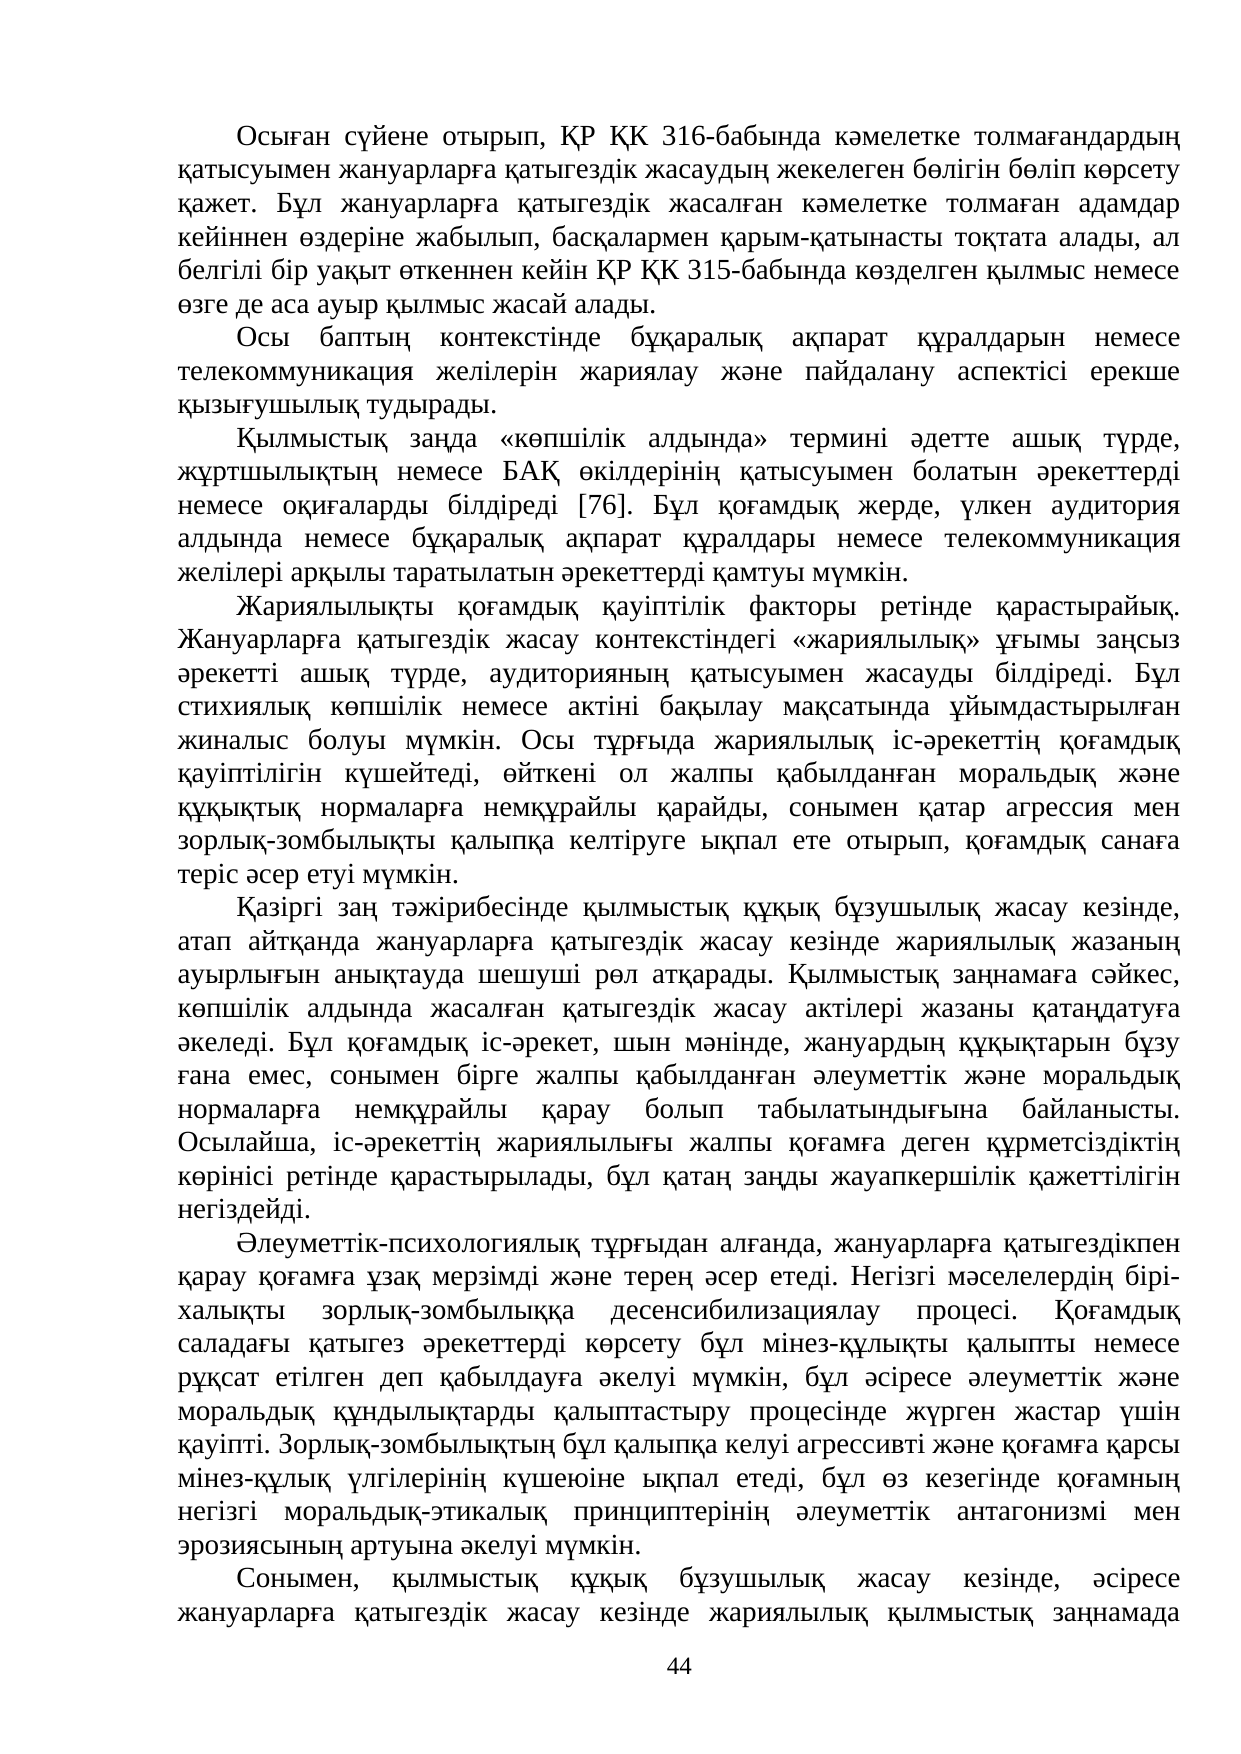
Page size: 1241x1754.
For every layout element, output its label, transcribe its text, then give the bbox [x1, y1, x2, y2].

text Қазіргі заң тәжірибесінде қылмыстық құқық бұзушылық жасау кезінде, атап айтқанда жануарларға қатыгездік жасау кезінде жариялылық жазаның ауырлығын анықтауда шешуші рөл атқарады. Қылмыстық заңнамаға сәйкес, көпшілік алдында жасалған қатыгездік жасау актілері жазаны қатаңдатуға әкеледі. Бұл қоғамдық іс-әрекет, шын мәнінде, жануардың құқықтарын бұзу ғана емес, сонымен бірге жалпы қабылданған әлеуметтік және моральдық нормаларға немқұрайлы қарау болып табылатындығына байланысты. Осылайша, іс-әрекеттің жариялылығы жалпы қоғамға деген құрметсіздіктің көрінісі ретінде қарастырылады, бұл қатаң заңды жауапкершілік қажеттілігін негіздейді. [177, 889, 1181, 1225]
text Әлеуметтік-психологиялық тұрғыдан алғанда, жануарларға қатыгездікпен қарау қоғамға ұзақ мерзімді және терең әсер етеді. Негізгі мәселелердің бірі-халықты зорлық-зомбылыққа десенсибилизациялау процесі. Қоғамдық саладағы қатыгез әрекеттерді көрсету бұл мінез-құлықты қалыпты немесе рұқсат етілген деп қабылдауға әкелуі мүмкін, бұл әсіресе әлеуметтік және моральдық құндылықтарды қалыптастыру процесінде жүрген жастар үшін қауіпті. Зорлық-зомбылықтың бұл қалыпқа келуі агрессивті және қоғамға қарсы мінез-құлық үлгілерінің күшеюіне ықпал етеді, бұл өз кезегінде қоғамның негізгі моральдық-этикалық принциптерінің әлеуметтік антагонизмі мен эрозиясының артуына әкелуі мүмкін. [177, 1225, 1181, 1560]
text Осыған сүйене отырып, ҚР ҚК 316-бабында кәмелетке толмағандардың қатысуымен жануарларға қатыгездік жасаудың жекелеген бөлігін бөліп көрсету қажет. Бұл жануарларға қатыгездік жасалған кәмелетке толмаған адамдар кейіннен өздеріне жабылып, басқалармен қарым-қатынасты тоқтата алады, ал белгілі бір уақыт өткеннен кейін ҚР ҚК 315-бабында көзделген қылмыс немесе өзге де аса ауыр қылмыс жасай алады. [177, 118, 1181, 319]
text Осы баптың контекстінде бұқаралық ақпарат құралдарын немесе телекоммуникация желілерін жариялау және пайдалану аспектісі ерекше қызығушылық тудырады. [177, 319, 1181, 420]
text Қылмыстық заңда «көпшілік алдында» термині әдетте ашық түрде, жұртшылықтың немесе БАҚ өкілдерінің қатысуымен болатын әрекеттерді немесе оқиғаларды білдіреді [76]. Бұл қоғамдық жерде, үлкен аудитория алдында немесе бұқаралық ақпарат құралдары немесе телекоммуникация желілері арқылы таратылатын әрекеттерді қамтуы мүмкін. [177, 420, 1181, 588]
text Жариялылықты қоғамдық қауіптілік факторы ретінде қарастырайық. Жануарларға қатыгездік жасау контекстіндегі «жариялылық» ұғымы заңсыз әрекетті ашық түрде, аудиторияның қатысуымен жасауды білдіреді. Бұл стихиялық көпшілік немесе актіні бақылау мақсатында ұйымдастырылған жиналыс болуы мүмкін. Осы тұрғыда жариялылық іс-әрекеттің қоғамдық қауіптілігін күшейтеді, өйткені ол жалпы қабылданған моральдық және құқықтық нормаларға немқұрайлы қарайды, сонымен қатар агрессия мен зорлық-зомбылықты қалыпқа келтіруге ықпал ете отырып, қоғамдық санаға теріс әсер етуі мүмкін. [177, 588, 1181, 889]
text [177, 1560, 1181, 1627]
